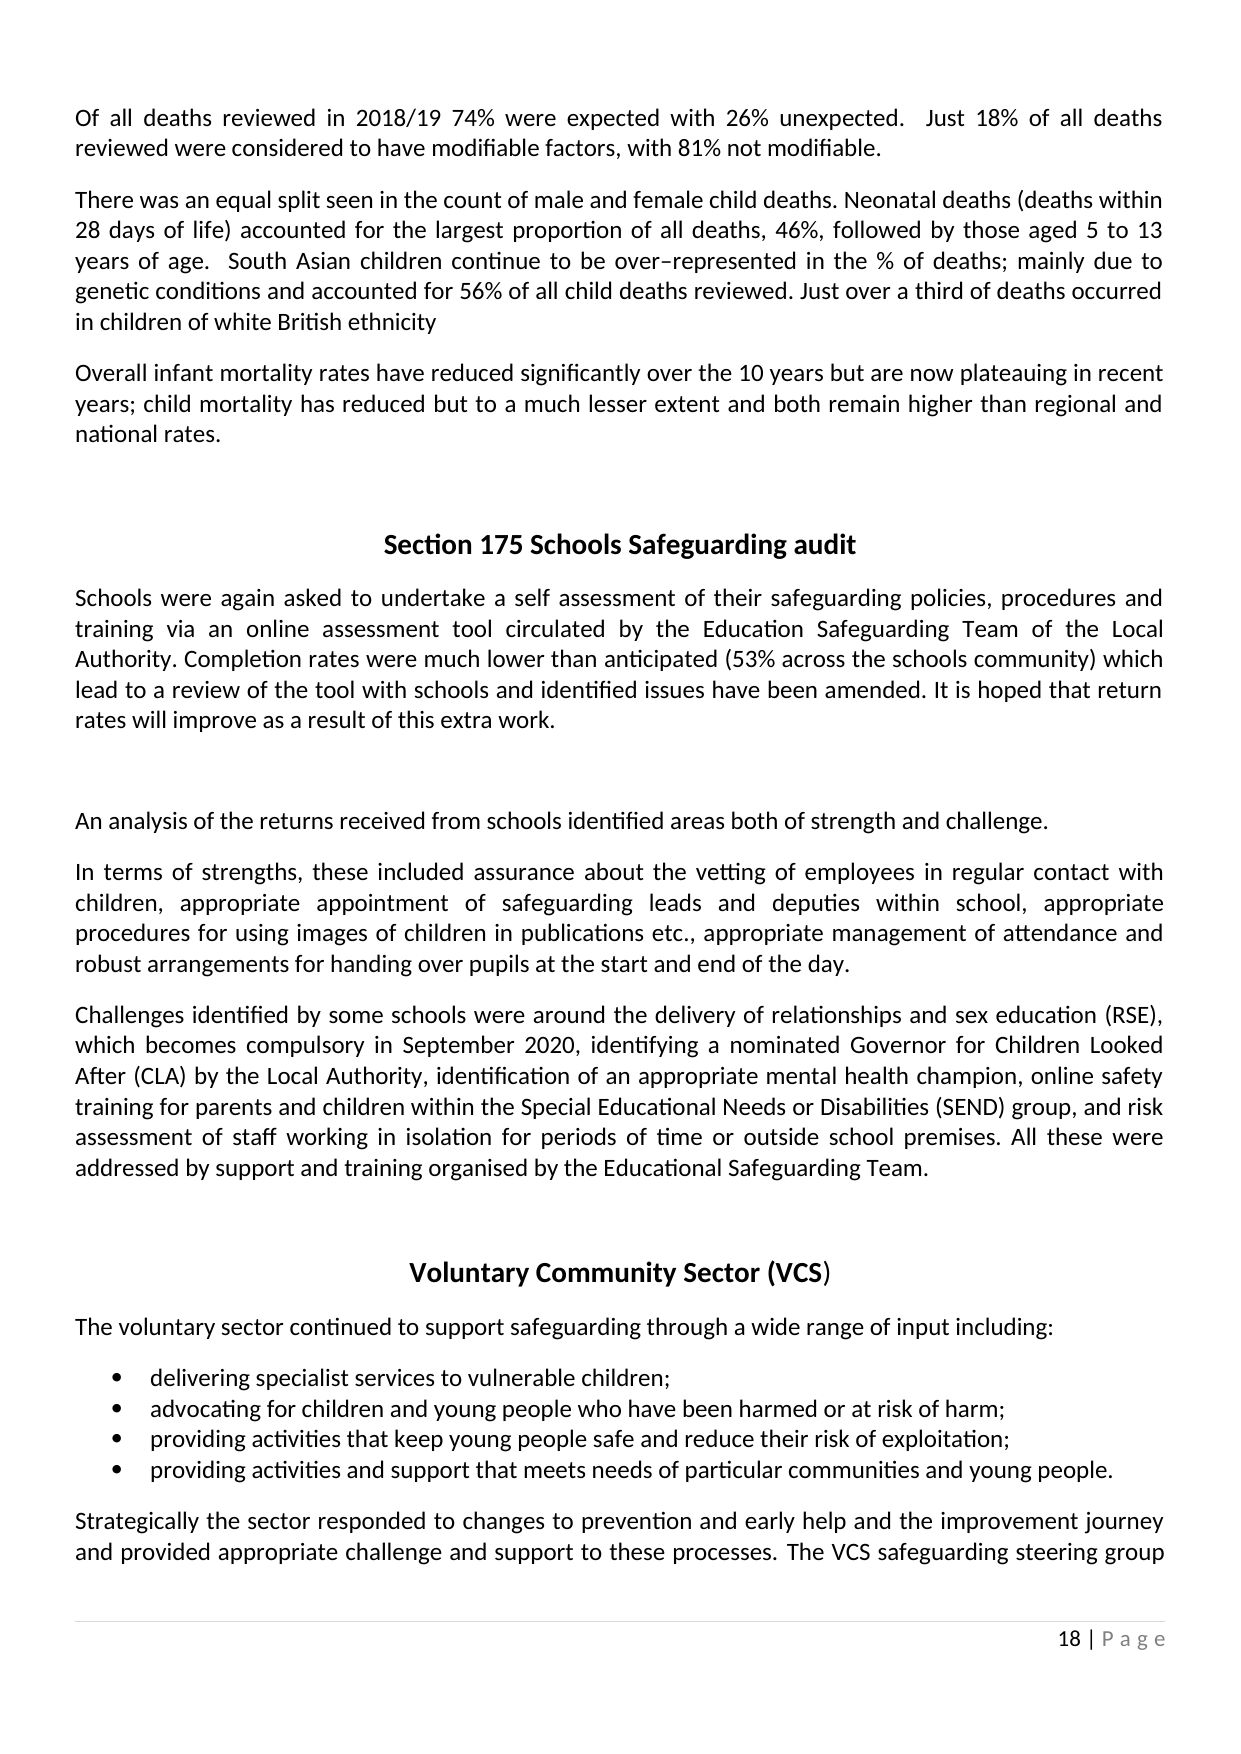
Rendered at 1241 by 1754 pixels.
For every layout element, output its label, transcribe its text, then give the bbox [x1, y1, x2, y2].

text Challenges identified by some schools were around the delivery of relationships and sex education (RSE), which becomes compulsory in September 2020, identifying a nominated Governor for Children Looked After (CLA) by the Local Authority, identification of an appropriate mental health champion, online safety training for parents and children within the Special Educational Needs or Disabilities (SEND) group, and risk assessment of staff working in isolation for periods of time or outside school premises. All these were addressed by support and training organised by the Educational Safeguarding Team. [75, 999, 1165, 1182]
list advocating for children and young people who have been harmed or at risk of harm; [112, 1393, 1165, 1423]
list providing activities and support that meets needs of particular communities and young people. [112, 1454, 1165, 1484]
text Schools were again asked to undertake a self assessment of their safeguarding policies, procedures and training via an online assessment tool circulated by the Education Safeguarding Team of the Local Authority. Completion rates were much lower than anticipated (53% across the schools community) which lead to a review of the tool with schools and identified issues have been amended. It is hoped that return rates will improve as a result of this extra work. [75, 582, 1165, 735]
text An analysis of the returns received from schools identified areas both of strength and challenge. [75, 805, 1165, 835]
text Voluntary Community Sector (VCS) [75, 1254, 1165, 1290]
text The voluntary sector continued to support safeguarding through a wide range of input including: [75, 1311, 1165, 1341]
text Overall infant mortality rates have reduced significantly over the 10 years but are now plateauing in recent years; child mortality has reduced but to a much lesser extent and both remain higher than regional and national rates. [75, 357, 1165, 449]
text In terms of strengths, these included assurance about the vetting of employees in regular contact with children, appropriate appointment of safeguarding leads and deputies within school, appropriate procedures for using images of children in publications etc., appropriate management of attendance and robust arrangements for handing over pupils at the start and end of the day. [75, 856, 1165, 978]
text Section 175 Schools Safeguarding audit [75, 526, 1165, 562]
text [75, 1505, 1165, 1566]
text Of all deaths reviewed in 2018/19 74% were expected with 26% unexpected. Just 18% of all deaths reviewed were considered to have modifiable factors, with 81% not modifiable. [75, 102, 1165, 163]
list providing activities that keep young people safe and reduce their risk of exploitation; [112, 1423, 1165, 1454]
text There was an equal split seen in the count of male and female child deaths. Neonatal deaths (deaths within 28 days of life) accounted for the largest proportion of all deaths, 46%, followed by those aged 5 to 13 years of age. South Asian children continue to be over–represented in the % of deaths; mainly due to genetic conditions and accounted for 56% of all child deaths reviewed. Just over a third of deaths occurred in children of white British ethnicity [75, 184, 1165, 336]
list delivering specialist services to vulnerable children; [112, 1362, 1165, 1393]
